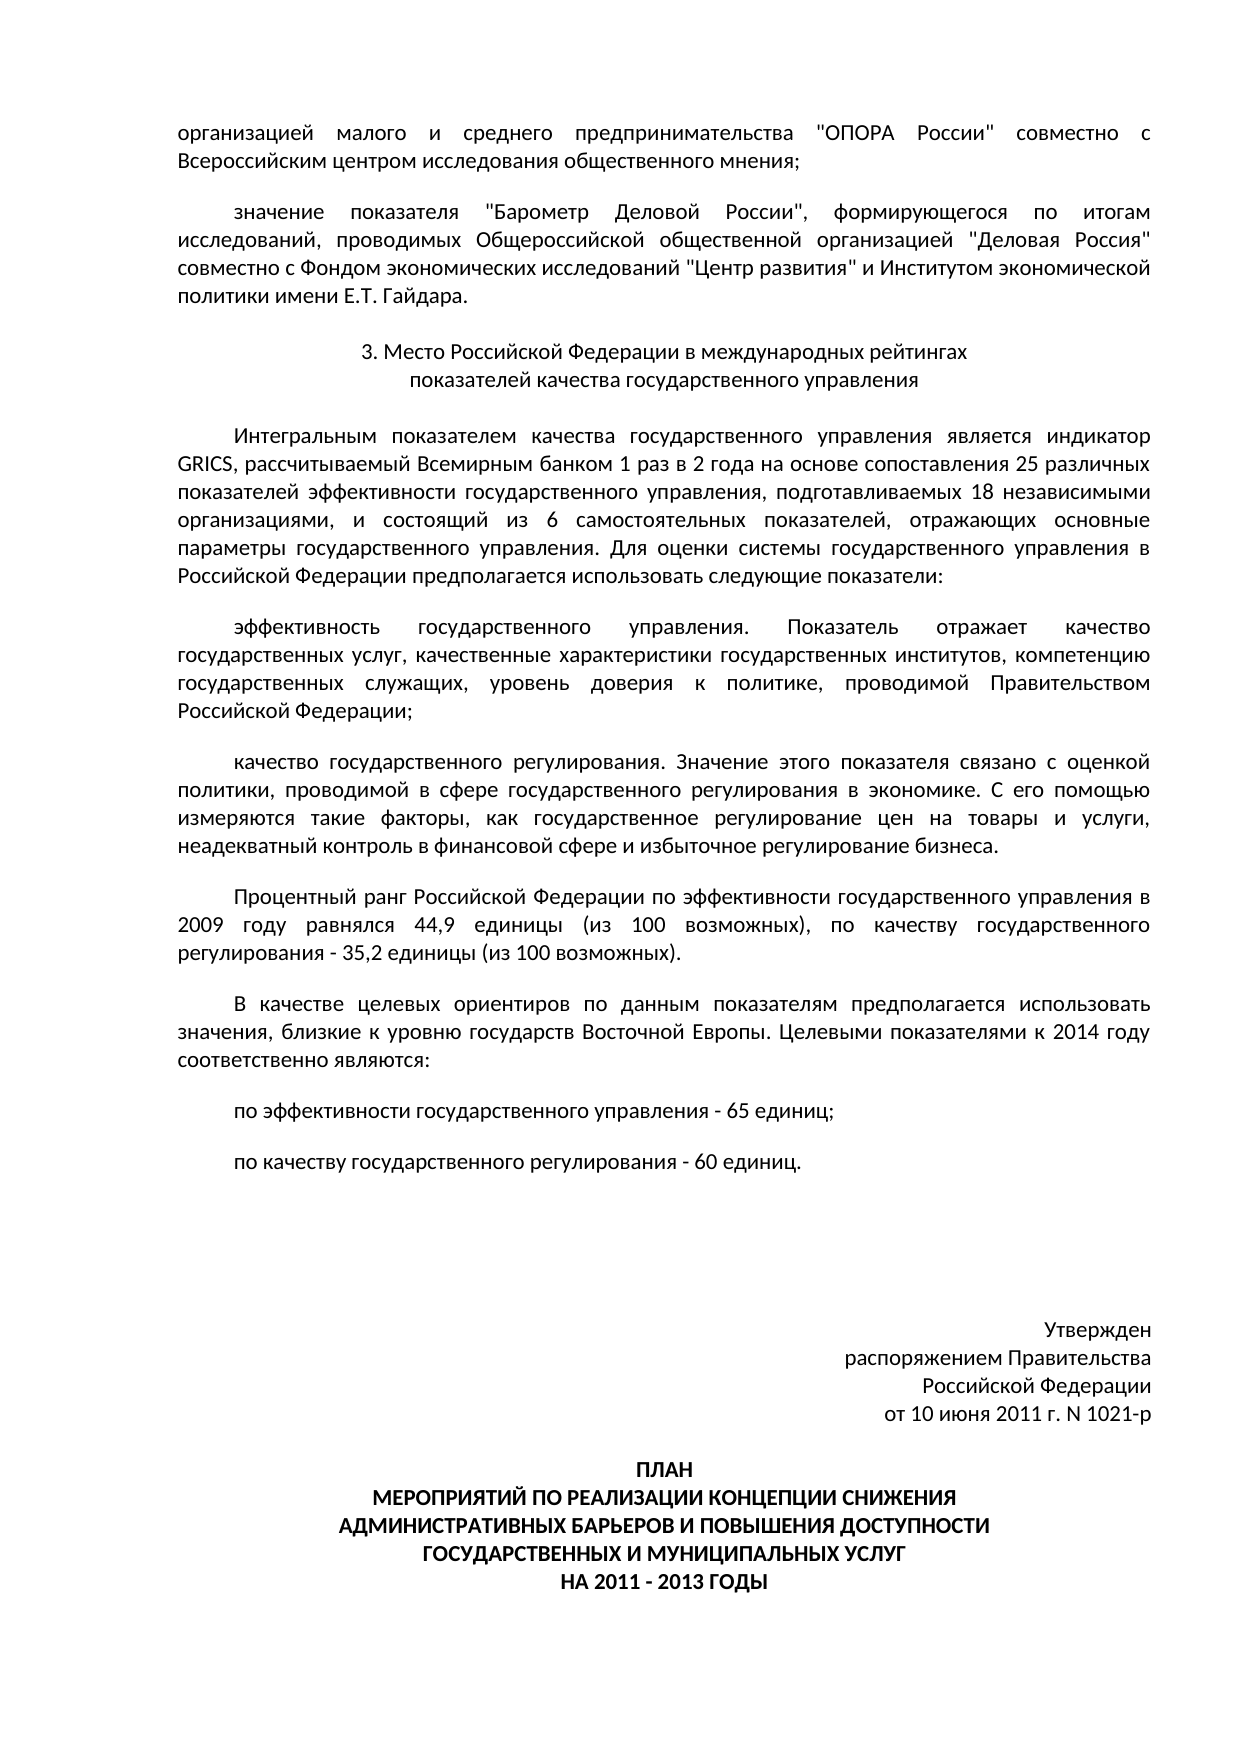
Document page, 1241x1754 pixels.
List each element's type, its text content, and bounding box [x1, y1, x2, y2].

text Российской Федерации [177, 1371, 1152, 1399]
text 3. Место Российской Федерации в международных рейтингах [177, 337, 1152, 365]
text Утвержден [177, 1315, 1152, 1343]
text от 10 июня 2011 г. N 1021-р [177, 1399, 1152, 1427]
title МЕРОПРИЯТИЙ ПО РЕАЛИЗАЦИИ КОНЦЕПЦИИ СНИЖЕНИЯ [177, 1483, 1152, 1511]
text по эффективности государственного управления - 65 единиц; [177, 1096, 1152, 1124]
title АДМИНИСТРАТИВНЫХ БАРЬЕРОВ И ПОВЫШЕНИЯ ДОСТУПНОСТИ [177, 1511, 1152, 1539]
text Интегральным показателем качества государственного управления является индикатор GRICS, рассчитываемый Всемирным банком 1 раз в 2 года на основе сопоставления 25 различных показателей эффективности государственного управления, подготавливаемых 18 независимыми организациями, и состоящий из 6 самостоятельных показателей, отражающих основные параметры государственного управления. Для оценки системы государственного управления в Российской Федерации предполагается использовать следующие показатели: [177, 421, 1152, 589]
text эффективность государственного управления. Показатель отражает качество государственных услуг, качественные характеристики государственных институтов, компетенцию государственных служащих, уровень доверия к политике, проводимой Правительством Российской Федерации; [177, 612, 1152, 724]
text Процентный ранг Российской Федерации по эффективности государственного управления в 2009 году равнялся 44,9 единицы (из 100 возможных), по качеству государственного регулирования - 35,2 единицы (из 100 возможных). [177, 882, 1152, 966]
title НА 2011 - 2013 ГОДЫ [177, 1567, 1152, 1596]
title ГОСУДАРСТВЕННЫХ И МУНИЦИПАЛЬНЫХ УСЛУГ [177, 1539, 1152, 1567]
title ПЛАН [177, 1455, 1152, 1483]
text В качестве целевых ориентиров по данным показателям предполагается использовать значения, близкие к уровню государств Восточной Европы. Целевыми показателями к 2014 году соответственно являются: [177, 989, 1152, 1073]
text значение показателя "Барометр Деловой России", формирующегося по итогам исследований, проводимых Общероссийской общественной организацией "Деловая Россия" совместно с Фондом экономических исследований "Центр развития" и Институтом экономической политики имени Е.Т. Гайдара. [177, 197, 1152, 309]
text по качеству государственного регулирования - 60 единиц. [177, 1147, 1152, 1175]
text качество государственного регулирования. Значение этого показателя связано с оценкой политики, проводимой в сфере государственного регулирования в экономике. С его помощью измеряются такие факторы, как государственное регулирование цен на товары и услуги, неадекватный контроль в финансовой сфере и избыточное регулирование бизнеса. [177, 747, 1152, 859]
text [177, 118, 1152, 174]
text распоряжением Правительства [177, 1343, 1152, 1371]
text показателей качества государственного управления [177, 365, 1152, 393]
